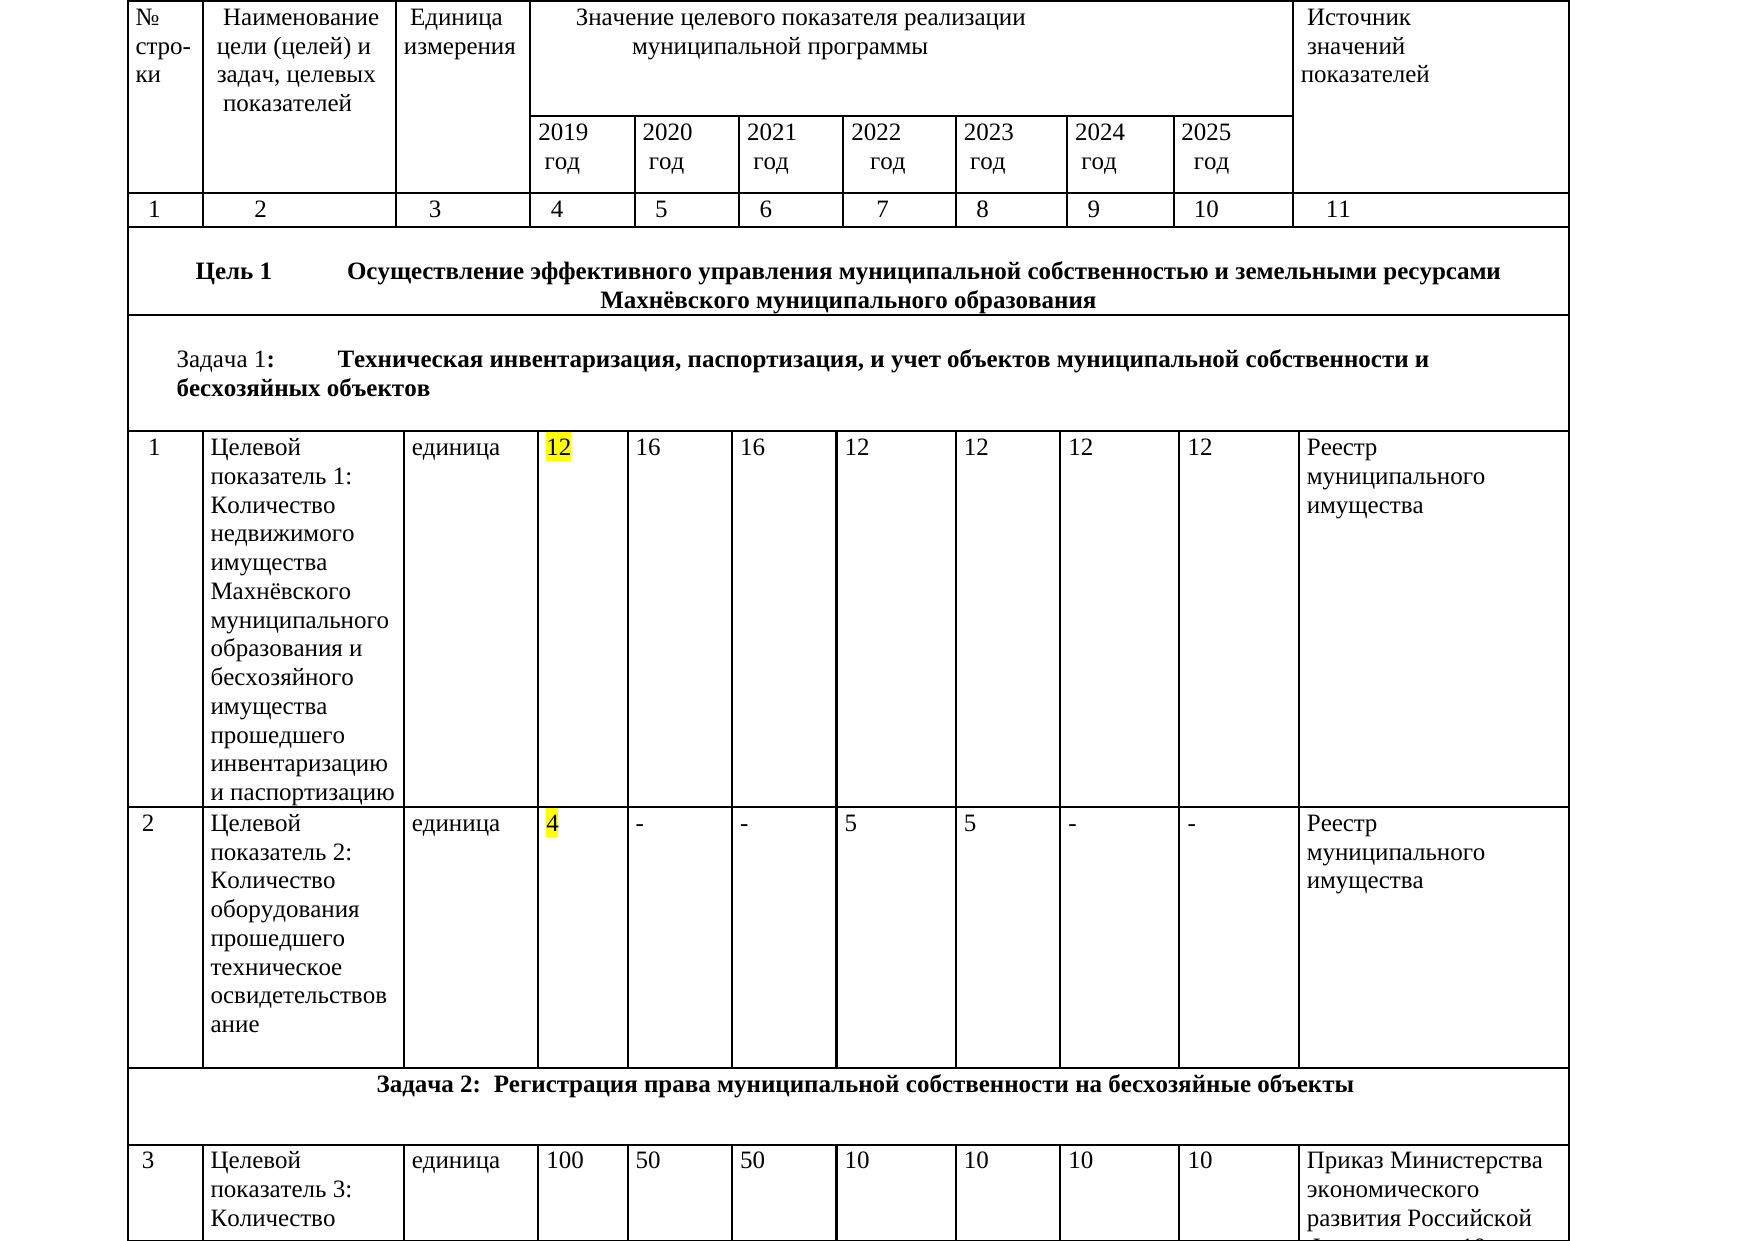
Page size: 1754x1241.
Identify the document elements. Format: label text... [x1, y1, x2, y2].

table_cell единица [405, 1146, 537, 1240]
table_header Значение целевого показателя реализации муниципальной программы [531, 2, 1292, 115]
table_cell Реестр муниципального имущества [1300, 432, 1568, 806]
table_cell 2020 год [636, 117, 738, 192]
table_cell Приказ Министерства экономического развития Российской Федерации от 10 декабря 2015 года № 931, Гражданский кодекс РФ, Постановление Администрации Махнёвского МО [1300, 1146, 1568, 1240]
table_cell - [629, 808, 731, 1067]
table_cell 10 [957, 1146, 1059, 1240]
table_cell 16 [733, 432, 835, 806]
table_cell 50 [733, 1146, 835, 1240]
table_cell 12 [957, 432, 1059, 806]
table_cell - [733, 808, 835, 1067]
table_cell 10 [838, 1146, 955, 1240]
table_cell 1 [129, 194, 202, 226]
table_cell 2021 год [740, 117, 842, 192]
table_cell 1 [129, 432, 202, 806]
table_cell 12 [838, 432, 955, 806]
table_header Наименование цели (целей) и задач, целевых показателей [204, 2, 395, 192]
table_cell Целевой показатель 2: Количество оборудования прошедшего техническое освидетельствование [204, 808, 403, 1067]
table_cell 2 [204, 194, 395, 226]
table_cell 2 [129, 808, 202, 1067]
table_cell Целевой показатель 1: Количество недвижимого имущества Махнёвского муниципального образования и бесхозяйного имущества прошедшего инвентаризацию и паспортизацию [204, 432, 403, 806]
table_cell 12 [1180, 432, 1298, 806]
table_cell 7 [844, 194, 955, 226]
table_cell 4 [531, 194, 634, 226]
table_cell 3 [397, 194, 529, 226]
table_cell 12 [539, 432, 627, 806]
table_cell 2025 год [1175, 117, 1292, 192]
table_cell Реестр муниципального имущества [1300, 808, 1568, 1067]
table_cell 8 [957, 194, 1066, 226]
table_cell 5 [838, 808, 955, 1067]
table_cell 10 [1061, 1146, 1178, 1240]
table_cell Целевой показатель 3: Количество земельных участков под автомобильными дорогами, находящимися в собственности Махнёвского муниципального образования, поставленных на государственный кадастровый учёт, количество технических планов на бесхозяйные автомобильные дороги [204, 1146, 403, 1240]
table_cell 6 [740, 194, 842, 226]
table_cell единица [405, 432, 537, 806]
table_cell 11 [1294, 194, 1568, 226]
table_header Единица измерения [397, 2, 529, 192]
table_cell Задача 2: Регистрация права муниципальной собственности на бесхозяйные объекты [129, 1069, 1568, 1143]
table_cell 5 [957, 808, 1059, 1067]
table_header № стро- ки [129, 2, 202, 192]
table_cell 2022 год [844, 117, 955, 192]
table_header Источник значений показателей [1294, 2, 1568, 192]
table_cell - [1061, 808, 1178, 1067]
table_cell Задача 1: Техническая инвентаризация, паспортизация, и учет объектов муниципальной собственности и бесхозяйных объектов [129, 316, 1568, 430]
table_cell 5 [636, 194, 738, 226]
table_cell 10 [1175, 194, 1292, 226]
table_cell 100 [539, 1146, 627, 1240]
table_cell 50 [629, 1146, 731, 1240]
table_cell 16 [629, 432, 731, 806]
table_cell 12 [1061, 432, 1178, 806]
table_cell 2024 год [1068, 117, 1173, 192]
table_cell 3 [129, 1146, 202, 1240]
table_cell 9 [1068, 194, 1173, 226]
table_cell единица [405, 808, 537, 1067]
table_cell - [1180, 808, 1298, 1067]
table_cell Цель 1 Осуществление эффективного управления муниципальной собственностью и земельными ресурсами Махнёвского муниципального образования [129, 228, 1568, 314]
table_cell 2023 год [957, 117, 1066, 192]
table_cell 2019 год [531, 117, 634, 192]
table_cell 10 [1180, 1146, 1298, 1240]
table_cell 4 [539, 808, 627, 1067]
